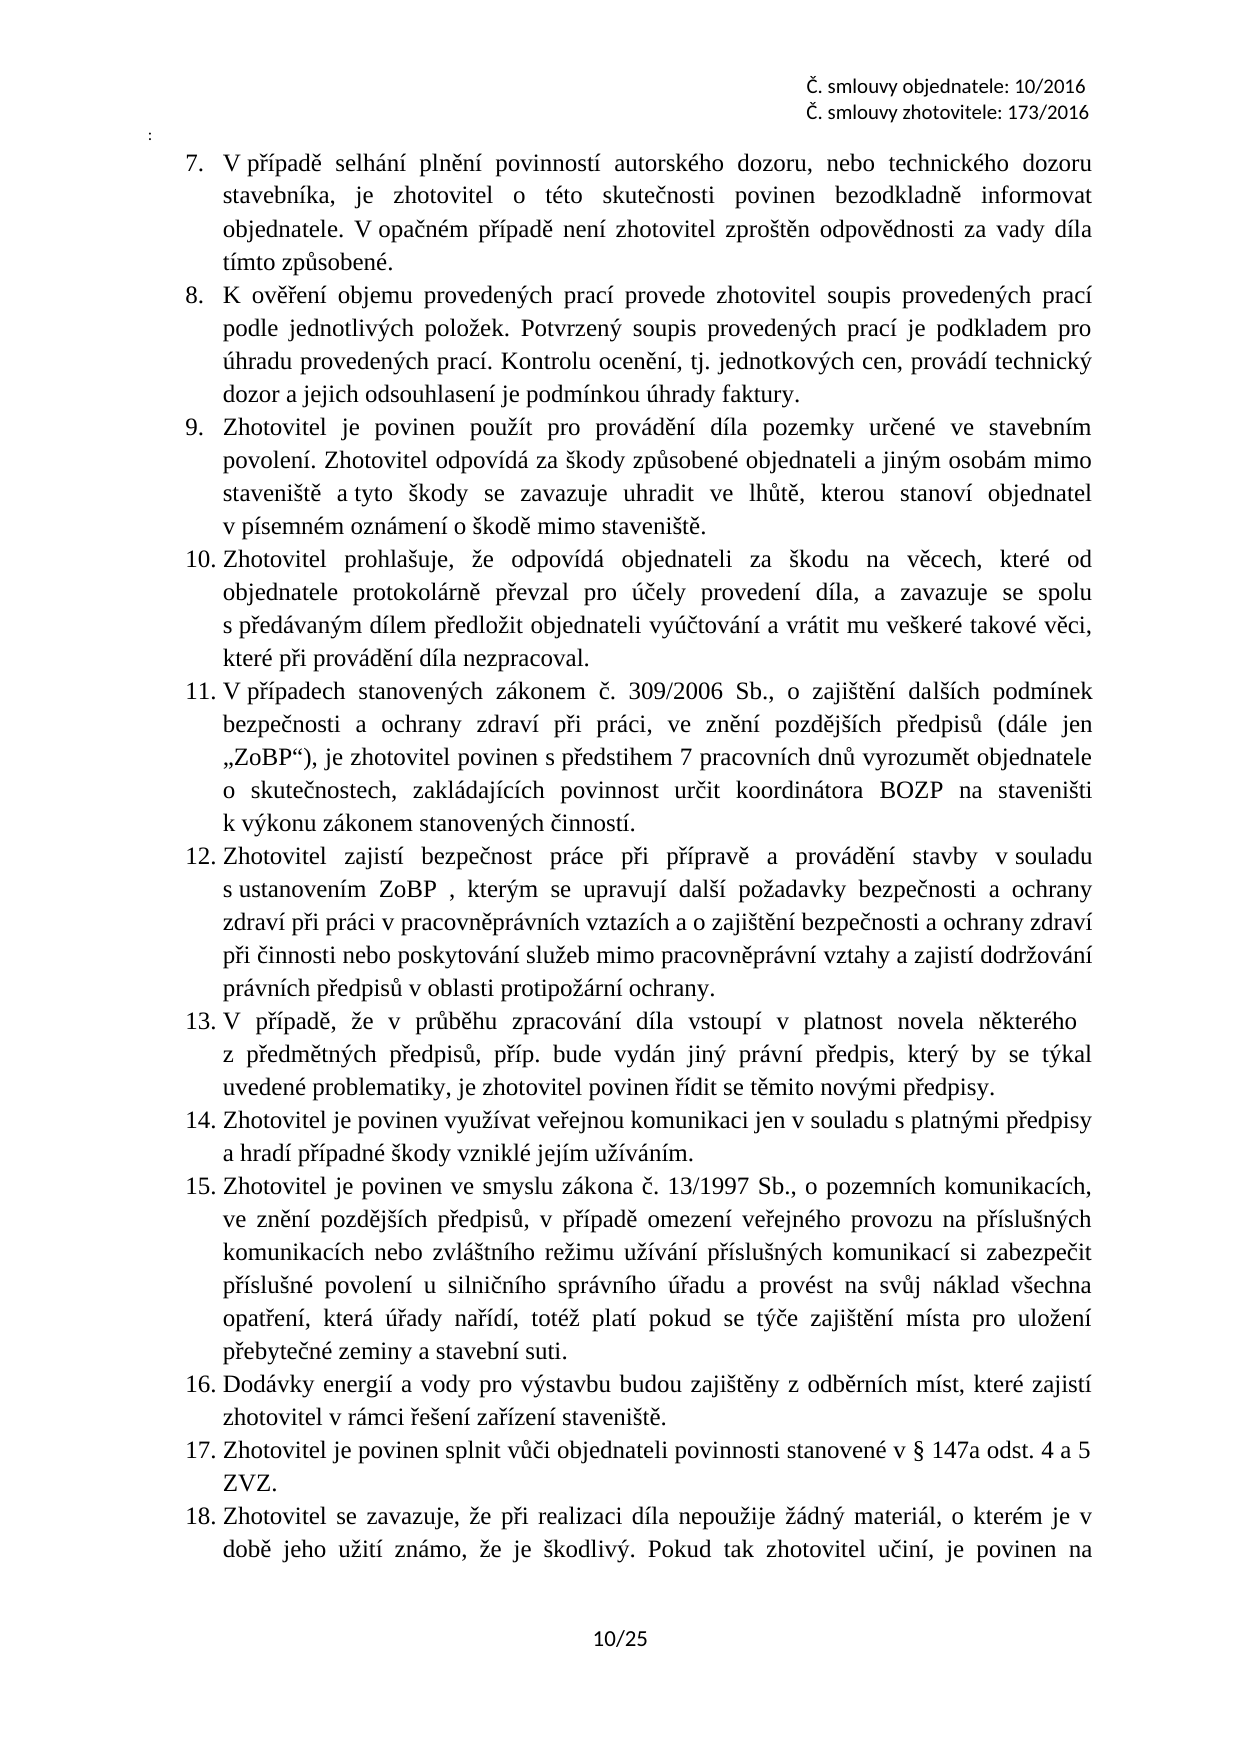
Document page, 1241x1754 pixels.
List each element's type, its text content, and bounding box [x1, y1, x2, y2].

list Dodávky energií a vody pro výstavbu budou zajištěny z odběrních míst, které zajistí zhotovitel v rámci řešení zařízení staveniště. [185, 1369, 1093, 1431]
list Zhotovitel je povinen použít pro provádění díla pozemky určené ve stavebním povolení. Zhotovitel odpovídá za škody způsobené objednateli a jiným osobám mimo staveniště a tyto škody se zavazuje uhradit ve lhůtě, kterou stanoví objednatel v písemném oznámení o škodě mimo staveniště. [185, 412, 1093, 539]
list Zhotovitel prohlašuje, že odpovídá objednateli za škodu na věcech, které od objednatele protokolárně převzal pro účely provedení díla, a zavazuje se spolu s předávaným dílem předložit objednateli vyúčtování a vrátit mu veškeré takové věci, které při provádění díla nezpracoval. [185, 544, 1093, 672]
list Zhotovitel zajistí bezpečnost práce při přípravě a provádění stavby v souladu s ustanovením ZoBP , kterým se upravují další požadavky bezpečnosti a ochrany zdraví při práci v pracovněprávních vztazích a o zajištění bezpečnosti a ochrany zdraví při činnosti nebo poskytování služeb mimo pracovněprávní vztahy a zajistí dodržování právních předpisů v oblasti protipožární ochrany. [185, 841, 1093, 1002]
list Zhotovitel je povinen využívat veřejnou komunikaci jen v souladu s platnými předpisy a hradí případné škody vzniklé jejím užíváním. [185, 1105, 1093, 1167]
list V případě, že v průběhu zpracování díla vstoupí v platnost novela některého z předmětných předpisů, příp. bude vydán jiný právní předpis, který by se týkal uvedené problematiky, je zhotovitel povinen řídit se těmito novými předpisy. [185, 1006, 1093, 1101]
list Zhotovitel je povinen ve smyslu zákona č. 13/1997 Sb., o pozemních komunikacích, ve znění pozdějších předpisů, v případě omezení veřejného provozu na příslušných komunikacích nebo zvláštního režimu užívání příslušných komunikací si zabezpečit příslušné povolení u silničního správního úřadu a provést na svůj náklad všechna opatření, která úřady nařídí, totéž platí pokud se týče zajištění místa pro uložení přebytečné zeminy a stavební suti. [185, 1171, 1093, 1365]
list V případech stanovených zákonem č. 309/2006 Sb., o zajištění dalších podmínek bezpečnosti a ochrany zdraví při práci, ve znění pozdějších předpisů (dále jen „ZoBP“), je zhotovitel povinen s předstihem 7 pracovních dnů vyrozumět objednatele o skutečnostech, zakládajících povinnost určit koordinátora BOZP na staveništi k výkonu zákonem stanovených činností. [185, 676, 1093, 837]
list K ověření objemu provedených prací provede zhotovitel soupis provedených prací podle jednotlivých položek. Potvrzený soupis provedených prací je podkladem pro úhradu provedených prací. Kontrolu ocenění, tj. jednotkových cen, provádí technický dozor a jejich odsouhlasení je podmínkou úhrady faktury. [185, 280, 1093, 407]
list Zhotovitel je povinen splnit vůči objednateli povinnosti stanovené v § 147a odst. 4 a 5 ZVZ. [185, 1435, 1093, 1497]
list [185, 1501, 1093, 1563]
list V případě selhání plnění povinností autorského dozoru, nebo technického dozoru stavebníka, je zhotovitel o této skutečnosti povinen bezodkladně informovat objednatele. V opačném případě není zhotovitel zproštěn odpovědnosti za vady díla tímto způsobené. [185, 148, 1093, 275]
